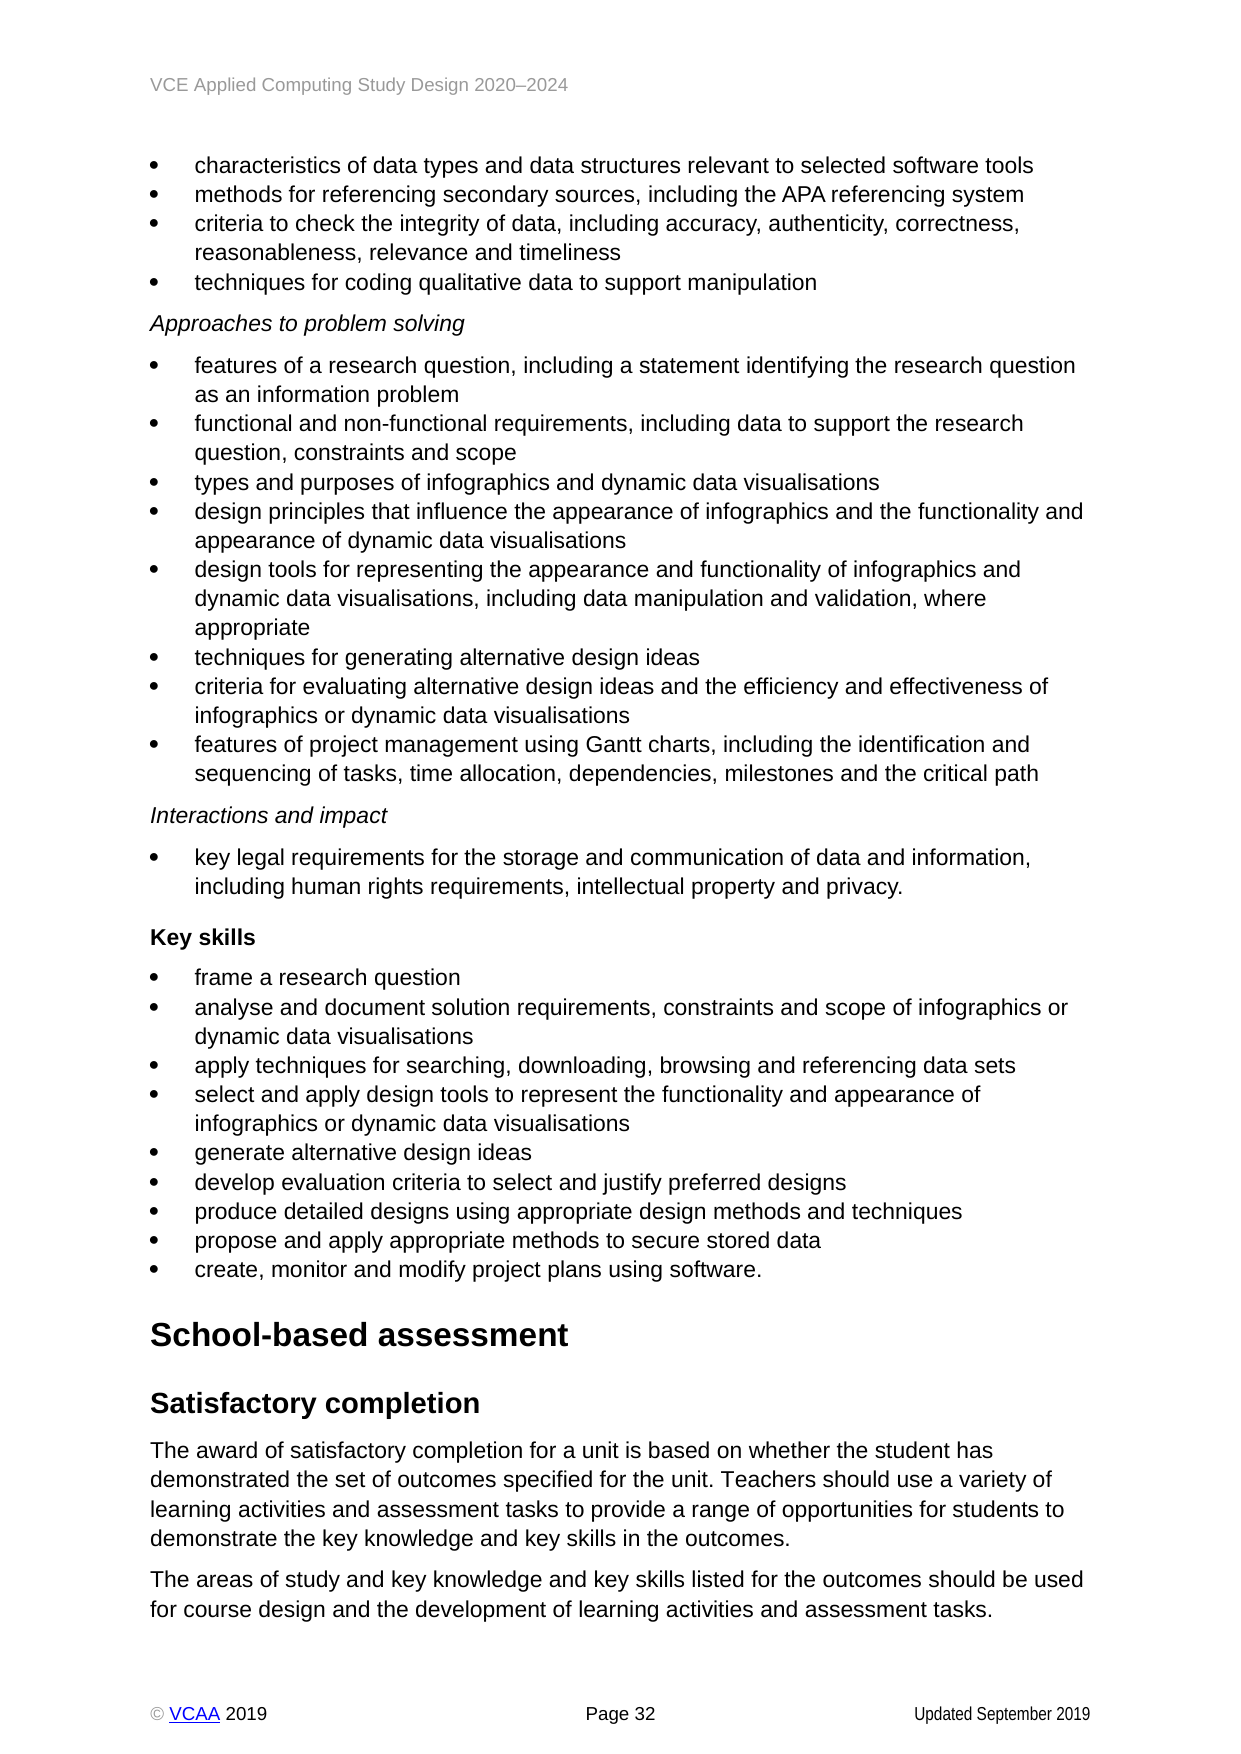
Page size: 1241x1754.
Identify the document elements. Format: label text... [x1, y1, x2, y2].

text generate alternative design ideas [150, 1137, 1090, 1167]
text design tools for representing the appearance and functionality of infographics and dynamic data visualisations, including data manipulation and validation, where appropriate [150, 554, 1090, 642]
text propose and apply appropriate methods to secure stored data [150, 1225, 1090, 1254]
subtitle Satisfactory completion [150, 1383, 1090, 1421]
text techniques for coding qualitative data to support manipulation [150, 267, 1090, 296]
text analyse and document solution requirements, constraints and scope of infographics or dynamic data visualisations [150, 992, 1090, 1050]
text Approaches to problem solving [150, 308, 1090, 337]
text produce detailed designs using appropriate design methods and techniques [150, 1196, 1090, 1225]
subtitle School-based assessment [150, 1317, 1090, 1354]
text create, monitor and modify project plans using software. [150, 1254, 1090, 1283]
text key legal requirements for the storage and communication of data and information, including human rights requirements, intellectual property and privacy. [150, 842, 1090, 900]
text techniques for generating alternative design ideas [150, 642, 1090, 671]
text Interactions and impact [150, 800, 1090, 829]
text criteria to check the integrity of data, including accuracy, authenticity, correctness, reasonableness, relevance and timeliness [150, 208, 1090, 267]
text select and apply design tools to represent the functionality and appearance of infographics or dynamic data visualisations [150, 1079, 1090, 1137]
text The areas of study and key knowledge and key skills listed for the outcomes should be used for course design and the development of learning activities and assessment tasks. [150, 1564, 1090, 1623]
text functional and non-functional requirements, including data to support the research question, constraints and scope [150, 408, 1090, 467]
text design principles that influence the appearance of infographics and the functionality and appearance of dynamic data visualisations [150, 496, 1090, 554]
text features of project management using Gantt charts, including the identification and sequencing of tasks, time allocation, dependencies, milestones and the critical path [150, 729, 1090, 787]
subtitle Key skills [150, 925, 1090, 950]
text features of a research question, including a statement identifying the research question as an information problem [150, 350, 1090, 408]
text methods for referencing secondary sources, including the APA referencing system [150, 179, 1090, 208]
text apply techniques for searching, downloading, browsing and referencing data sets [150, 1050, 1090, 1079]
text criteria for evaluating alternative design ideas and the efficiency and effectiveness of infographics or dynamic data visualisations [150, 671, 1090, 729]
text types and purposes of infographics and dynamic data visualisations [150, 467, 1090, 496]
text develop evaluation criteria to select and justify preferred designs [150, 1167, 1090, 1196]
text characteristics of data types and data structures relevant to selected software tools [150, 150, 1090, 179]
text The award of satisfactory completion for a unit is based on whether the student has demonstrated the set of outcomes specified for the unit. Teachers should use a variety of learning activities and assessment tasks to provide a range of opportunities for students to demonstrate the key knowledge and key skills in the outcomes. [150, 1435, 1090, 1552]
text frame a research question [150, 962, 1090, 992]
